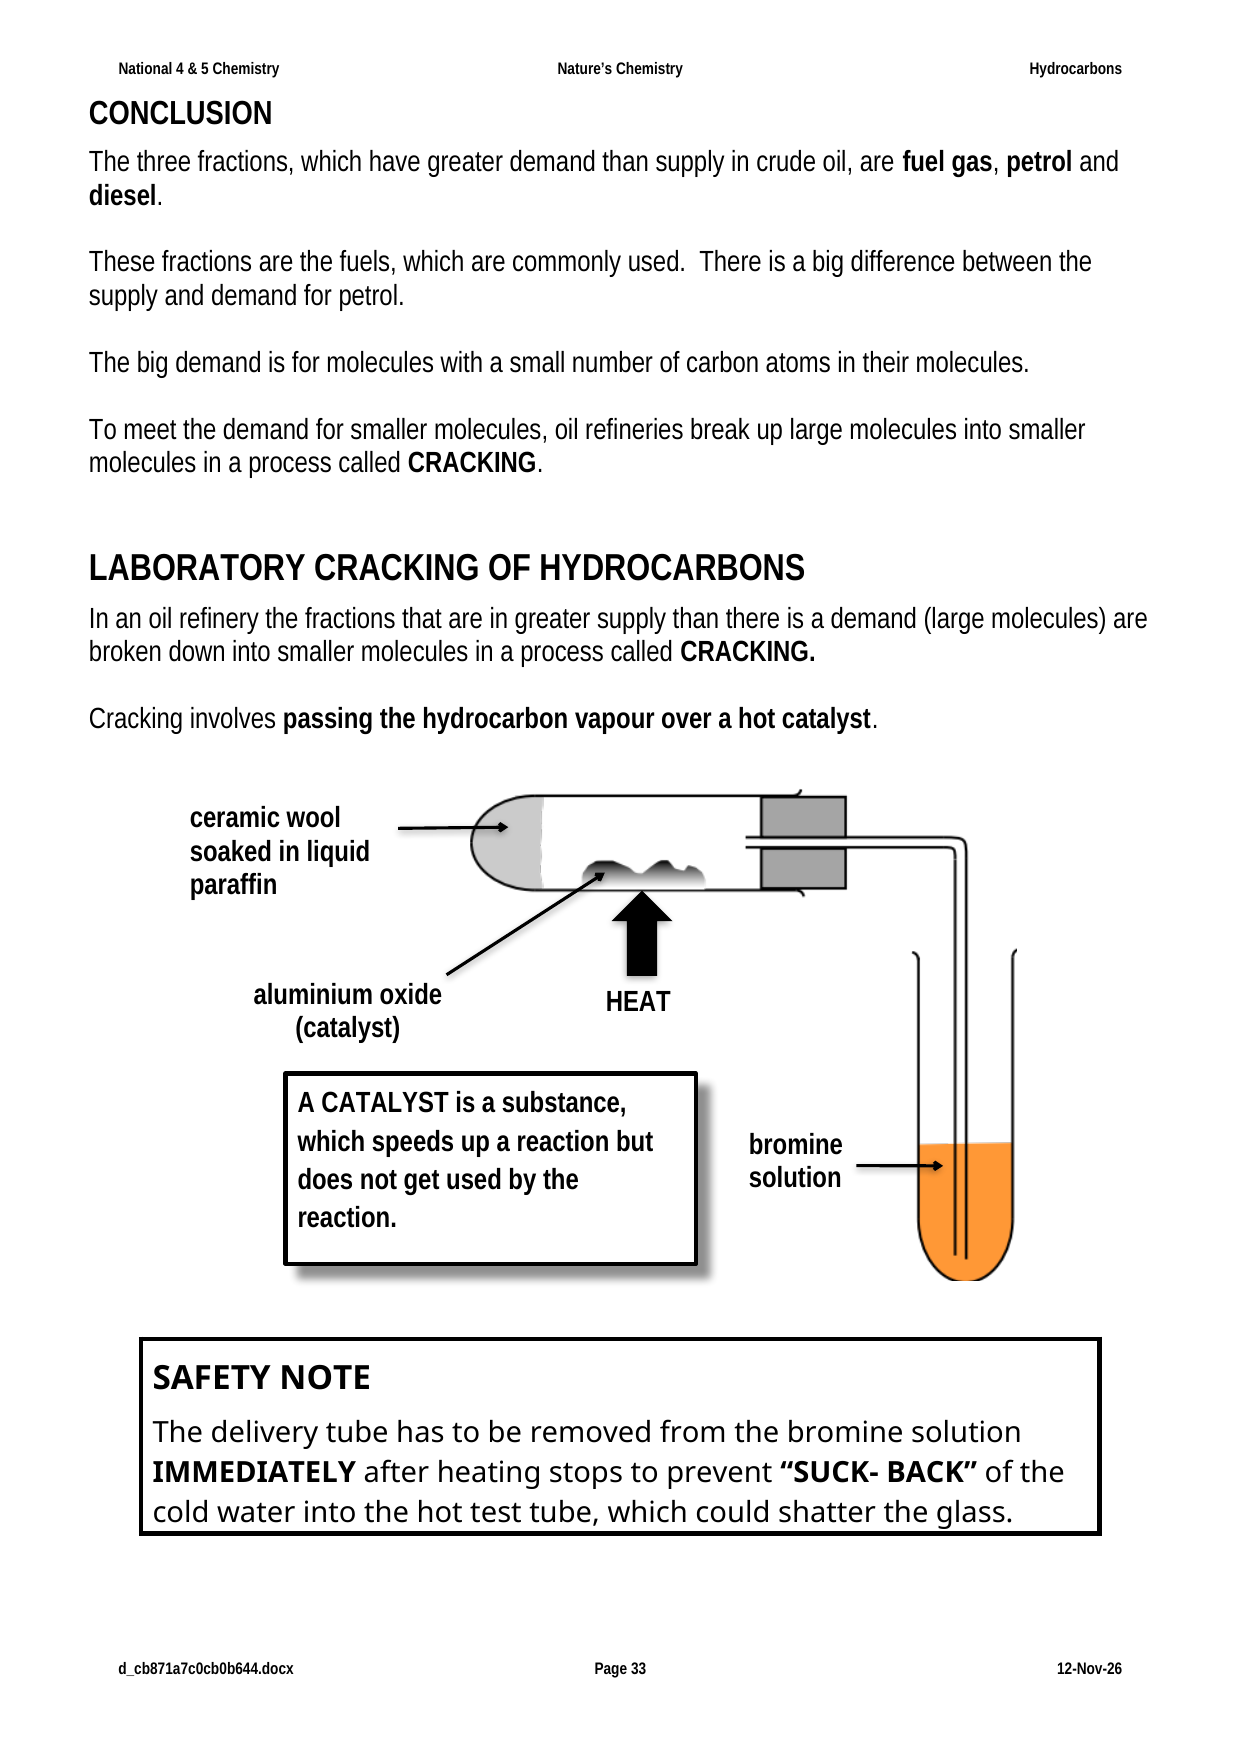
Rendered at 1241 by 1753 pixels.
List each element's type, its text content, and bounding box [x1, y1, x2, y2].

table_header SAFETY NOTE The delivery tube has to be removed from the bromine solution IMMEDIATELY after heating stops to prevent “SUCK- BACK” of the cold water into the hot test tube, which could shatter the glass. [143, 1341, 1097, 1531]
text The big demand is for molecules with a small number of carbon atoms in their molecules. [89, 345, 1152, 378]
text In an oil refinery the fractions that are in greater supply than there is a demand (large molecules) are broken down into smaller molecules in a process called CRACKING. [89, 601, 1152, 668]
text CONCLUSION [89, 93, 1152, 132]
text To meet the demand for smaller molecules, oil refineries break up large molecules into smaller molecules in a process called CRACKING. [89, 412, 1152, 479]
text These fractions are the fuels, which are commonly used. There is a big difference between the supply and demand for petrol. [89, 244, 1152, 311]
text The three fractions, which have greater demand than supply in crude oil, are fuel gas, petrol and diesel. [89, 144, 1152, 211]
text Cracking involves passing the hydrocarbon vapour over a hot catalyst. [89, 701, 1152, 735]
text LABORATORY CRACKING OF HYDROCARBONS [89, 546, 1152, 588]
